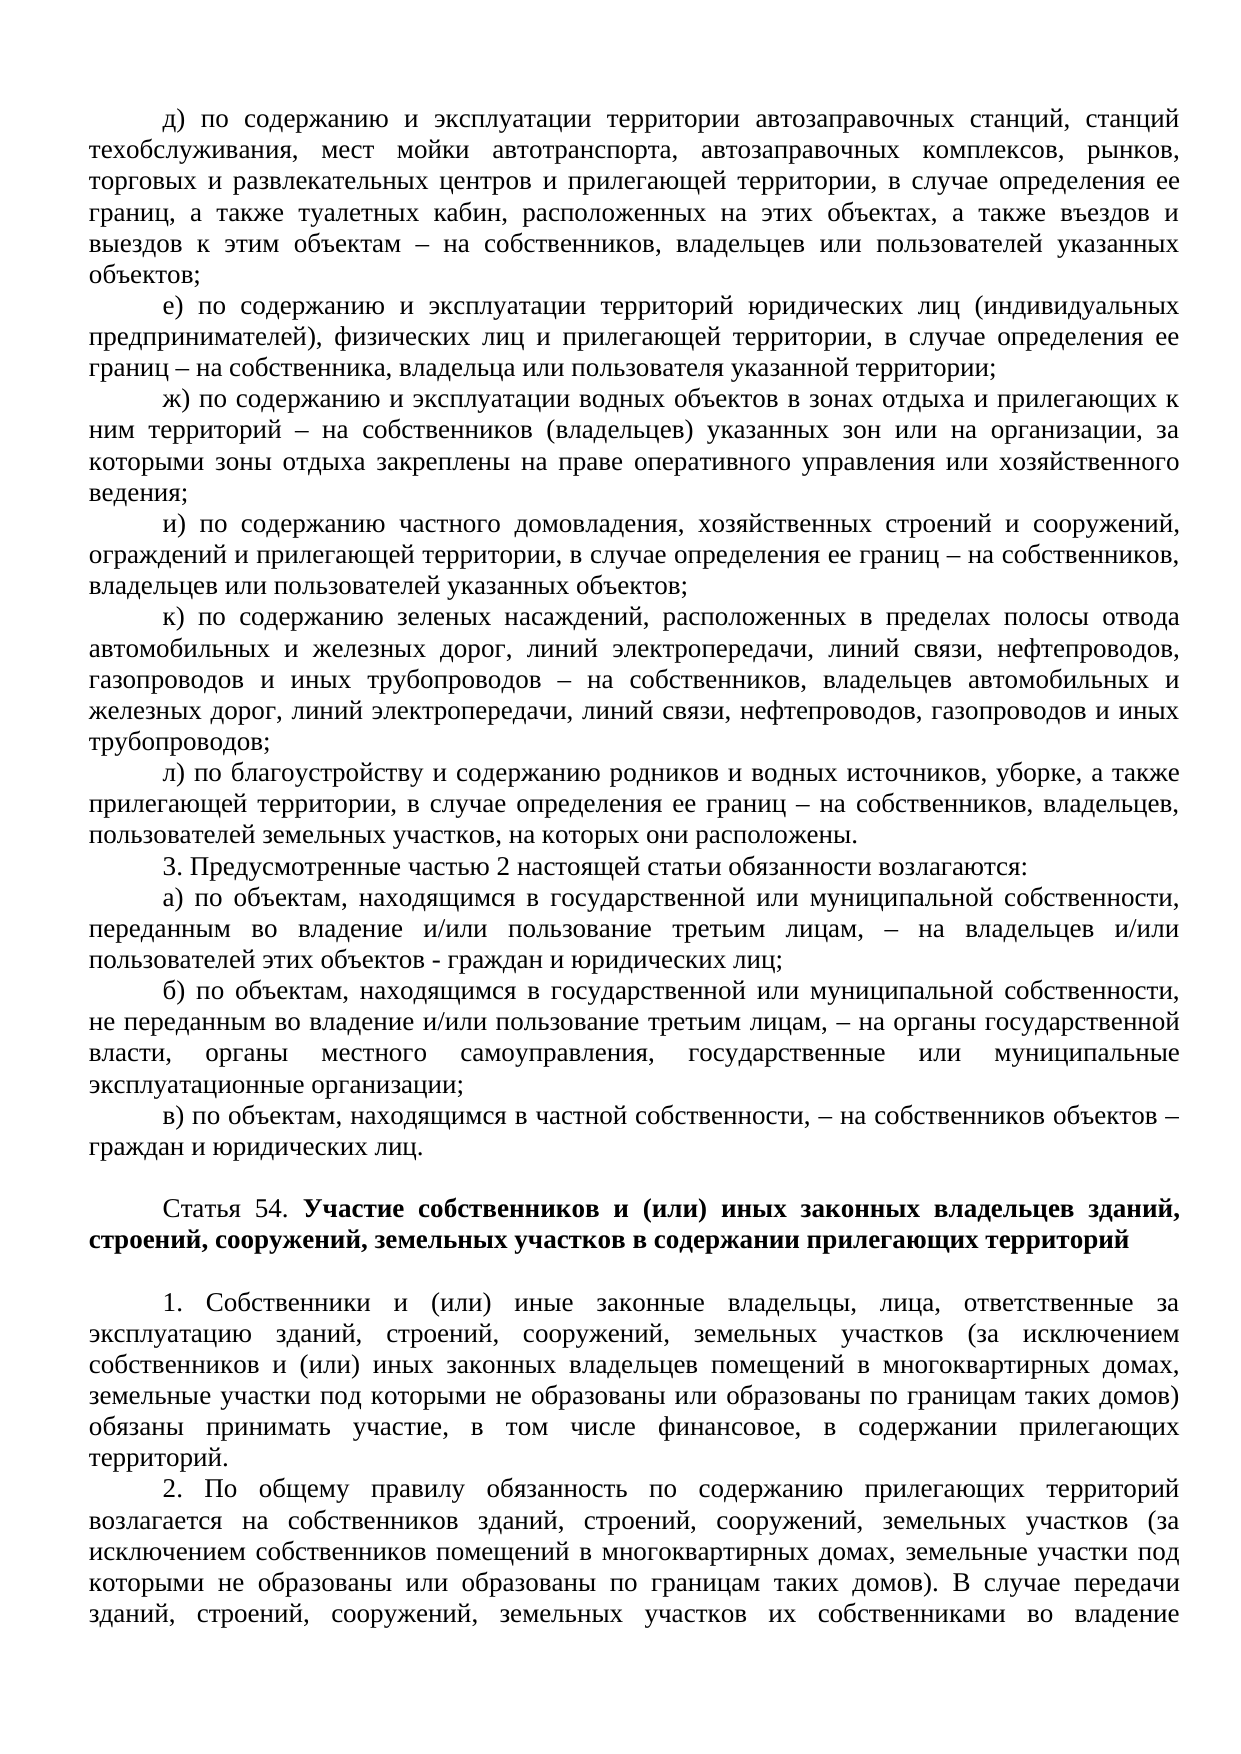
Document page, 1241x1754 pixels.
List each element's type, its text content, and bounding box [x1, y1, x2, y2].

text Статья 54. Участие собственников и (или) иных законных владельцев зданий, строений, сооружений, земельных участков в содержании прилегающих территорий [89, 1192, 1181, 1254]
text а) по объектам, находящимся в государственной или муниципальной собственности, переданным во владение и/или пользование третьим лицам, – на владельцев и/или пользователей этих объектов - граждан и юридических лиц; [89, 881, 1181, 974]
text к) по содержанию зеленых насаждений, расположенных в пределах полосы отвода автомобильных и железных дорог, линий электропередачи, линий связи, нефтепроводов, газопроводов и иных трубопроводов – на собственников, владельцев автомобильных и железных дорог, линий электропередачи, линий связи, нефтепроводов, газопроводов и иных трубопроводов; [89, 601, 1181, 756]
text 3. Предусмотренные частью 2 настоящей статьи обязанности возлагаются: [89, 850, 1181, 881]
text б) по объектам, находящимся в государственной или муниципальной собственности, не переданным во владение и/или пользование третьим лицам, – на органы государственной власти, органы местного самоуправления, государственные или муниципальные эксплуатационные организации; [89, 974, 1181, 1099]
text и) по содержанию частного домовладения, хозяйственных строений и сооружений, ограждений и прилегающей территории, в случае определения ее границ – на собственников, владельцев или пользователей указанных объектов; [89, 507, 1181, 601]
text д) по содержанию и эксплуатации территории автозаправочных станций, станций техобслуживания, мест мойки автотранспорта, автозаправочных комплексов, рынков, торговых и развлекательных центров и прилегающей территории, в случае определения ее границ, а также туалетных кабин, расположенных на этих объектах, а также въездов и выездов к этим объектам – на собственников, владельцев или пользователей указанных объектов; [89, 102, 1181, 289]
text л) по благоустройству и содержанию родников и водных источников, уборке, а также прилегающей территории, в случае определения ее границ – на собственников, владельцев, пользователей земельных участков, на которых они расположены. [89, 756, 1181, 850]
text 1. Собственники и (или) иные законные владельцы, лица, ответственные за эксплуатацию зданий, строений, сооружений, земельных участков (за исключением собственников и (или) иных законных владельцев помещений в многоквартирных домах, земельные участки под которыми не образованы или образованы по границам таких домов) обязаны принимать участие, в том числе финансовое, в содержании прилегающих территорий. [89, 1286, 1181, 1473]
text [89, 1473, 1181, 1628]
text е) по содержанию и эксплуатации территорий юридических лиц (индивидуальных предпринимателей), физических лиц и прилегающей территории, в случае определения ее границ – на собственника, владельца или пользователя указанной территории; [89, 289, 1181, 382]
text ж) по содержанию и эксплуатации водных объектов в зонах отдыха и прилегающих к ним территорий – на собственников (владельцев) указанных зон или на организации, за которыми зоны отдыха закреплены на праве оперативного управления или хозяйственного ведения; [89, 382, 1181, 507]
text в) по объектам, находящимся в частной собственности, – на собственников объектов – граждан и юридических лиц. [89, 1099, 1181, 1161]
